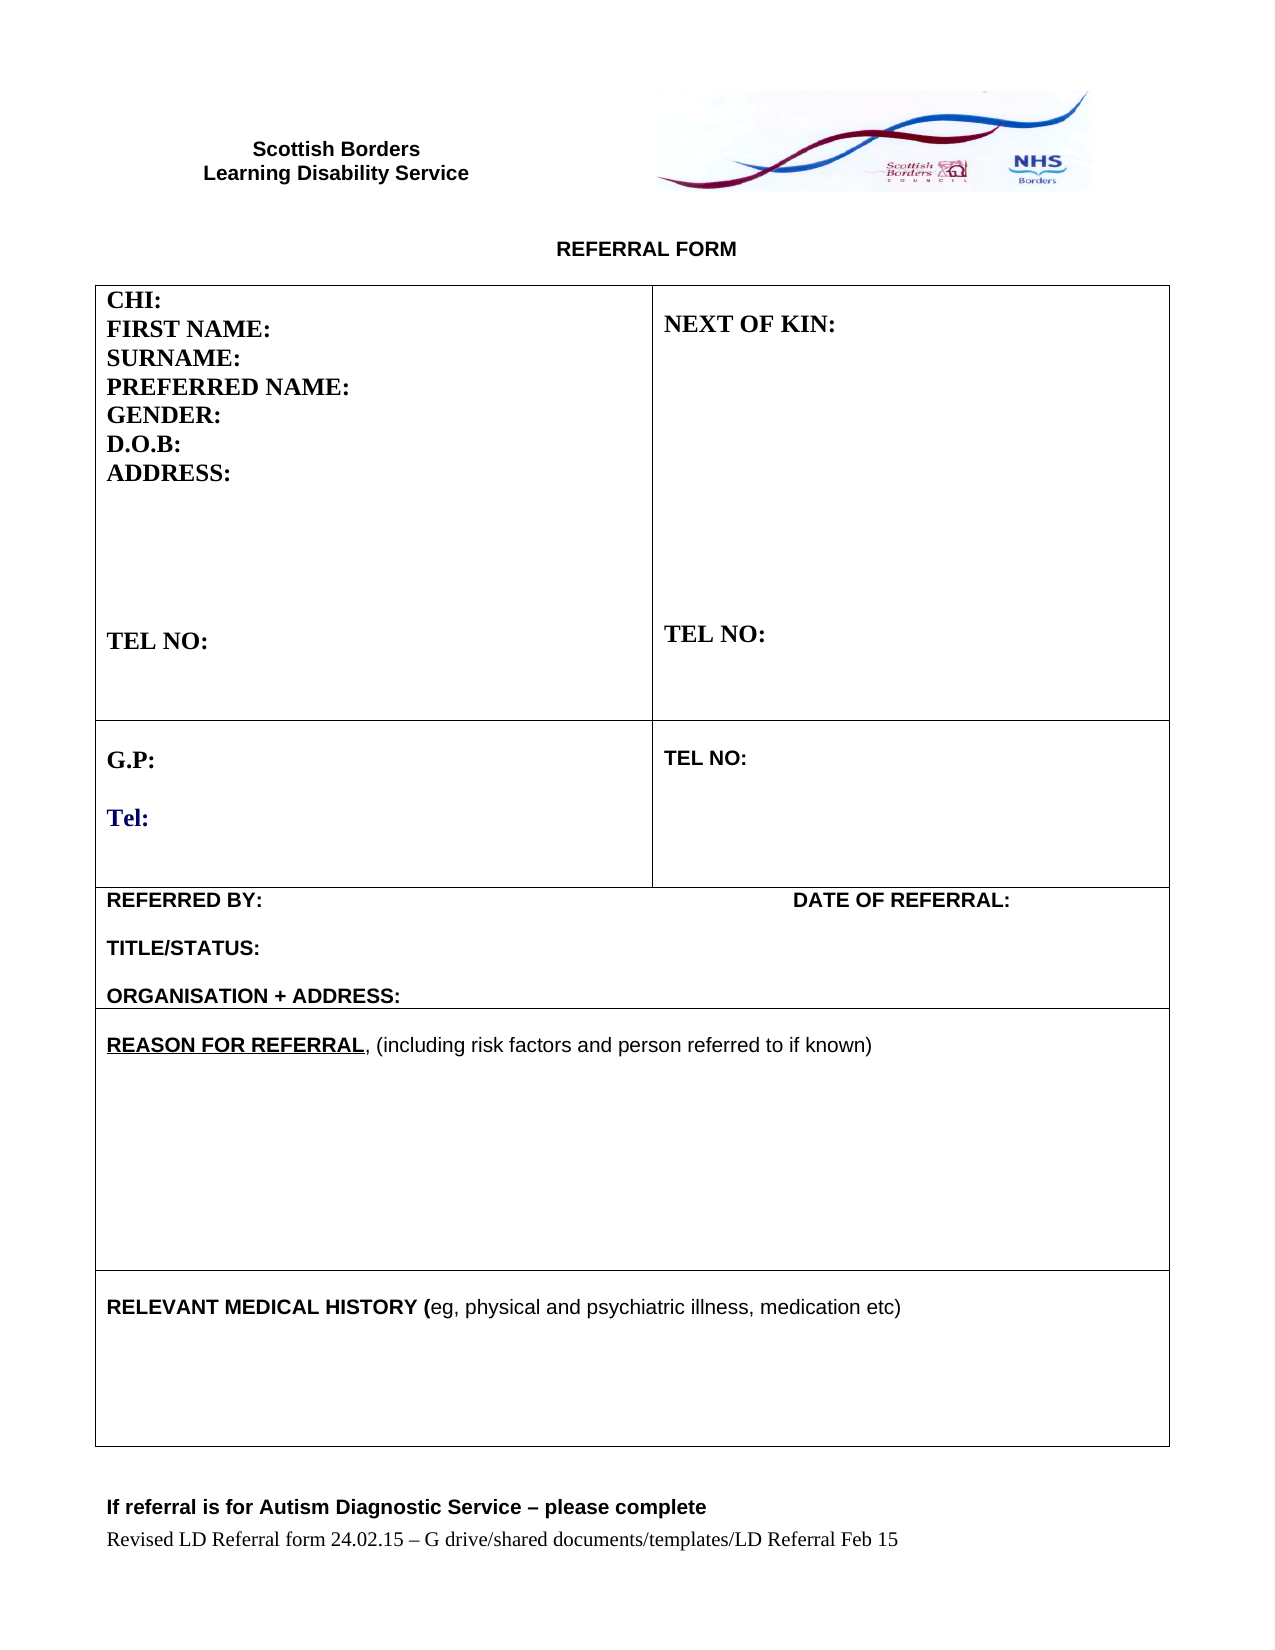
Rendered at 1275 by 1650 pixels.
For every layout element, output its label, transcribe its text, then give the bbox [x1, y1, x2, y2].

table_header NEXT OF KIN: TEL NO: [653, 286, 1169, 720]
table_cell RELEVANT MEDICAL HISTORY (eg, physical and psychiatric illness, medication etc) [96, 1271, 1169, 1446]
table_cell REASON FOR REFERRAL, (including risk factors and person referred to if known) [96, 1009, 1169, 1270]
table_cell G.P: Tel: [96, 721, 652, 887]
table_cell REFERRED BY: DATE OF REFERRAL: TITLE/STATUS: ORGANISATION + ADDRESS: [96, 888, 1169, 1007]
table_header Scottish Borders Learning Disability Service [95, 89, 577, 237]
table_header CHI: FIRST NAME: SURNAME: PREFERRED NAME: GENDER: D.O.B: ADDRESS: TEL NO: [96, 286, 652, 720]
table_cell TEL NO: [653, 721, 1169, 887]
table_header [578, 89, 1172, 237]
text If referral is for Autism Diagnostic Service – please complete [106, 1495, 1186, 1519]
subtitle REFERRAL FORM [106, 237, 1186, 261]
